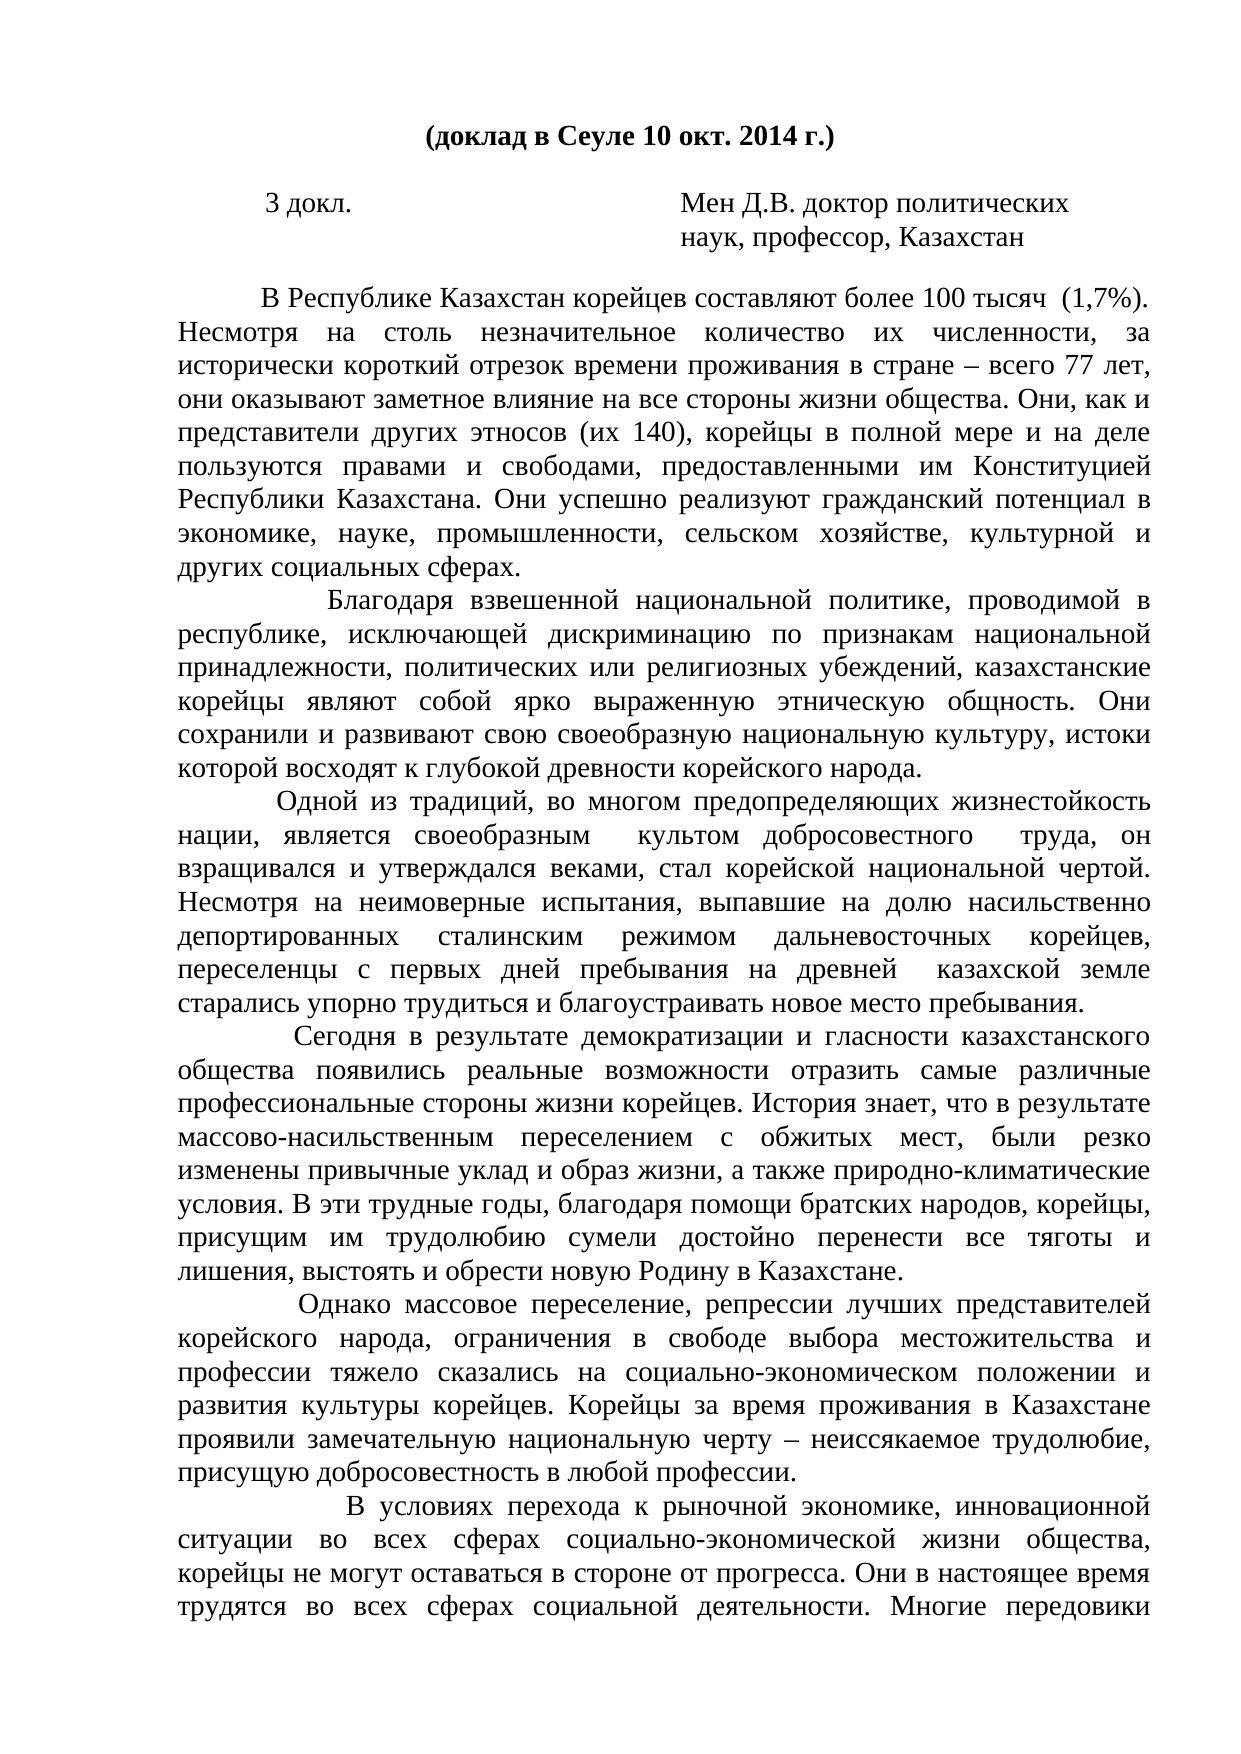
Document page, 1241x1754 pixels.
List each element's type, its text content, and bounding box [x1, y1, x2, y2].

text 3 докл. Мен Д.В. доктор политических [177, 185, 1152, 219]
text Однако массовое переселение, репрессии лучших представителей корейского народа, ограничения в свободе выбора местожительства и профессии тяжело сказались на социально-экономическом положении и развития культуры корейцев. Корейцы за время проживания в Казахстане проявили замечательную национальную черту – неиссякаемое трудолюбие, присущую добросовестность в любой профессии. [177, 1287, 1152, 1488]
text Одной из традиций, во многом предопределяющих жизнестойкость нации, является своеобразным культом добросовестного труда, он взращивался и утверждался веками, стал корейской национальной чертой. Несмотря на неимоверные испытания, выпавшие на долю насильственно депортированных сталинским режимом дальневосточных корейцев, переселенцы с первых дней пребывания на древней казахской земле старались упорно трудиться и благоустраивать новое место пребывания. [177, 783, 1152, 1018]
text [177, 1488, 1152, 1622]
text наук, профессор, Казахстан [177, 219, 1152, 252]
text Сегодня в результате демократизации и гласности казахстанского общества появились реальные возможности отразить самые различные профессиональные стороны жизни корейцев. История знает, что в результате массово-насильственным переселением с обжитых мест, были резко изменены привычные уклад и образ жизни, а также природно-климатические условия. В эти трудные годы, благодаря помощи братских народов, корейцы, присущим им трудолюбию сумели достойно перенести все тяготы и лишения, выстоять и обрести новую Родину в Казахстане. [177, 1018, 1152, 1287]
text (доклад в Сеуле 10 окт. 2014 г.) [177, 118, 1152, 152]
text В Республике Казахстан корейцев составляют более 100 тысяч (1,7%). Несмотря на столь незначительное количество их численности, за исторически короткий отрезок времени проживания в стране – всего 77 лет, они оказывают заметное влияние на все стороны жизни общества. Они, как и представители других этносов (их 140), корейцы в полной мере и на деле пользуются правами и свободами, предоставленными им Конституцией Республики Казахстана. Они успешно реализуют гражданский потенциал в экономике, науке, промышленности, сельском хозяйстве, культурной и других социальных сферах. [177, 280, 1152, 582]
text Благодаря взвешенной национальной политике, проводимой в республике, исключающей дискриминацию по признакам национальной принадлежности, политических или религиозных убеждений, казахстанские корейцы являют собой ярко выраженную этническую общность. Они сохранили и развивают свою своеобразную национальную культуру, истоки которой восходят к глубокой древности корейского народа. [177, 582, 1152, 783]
